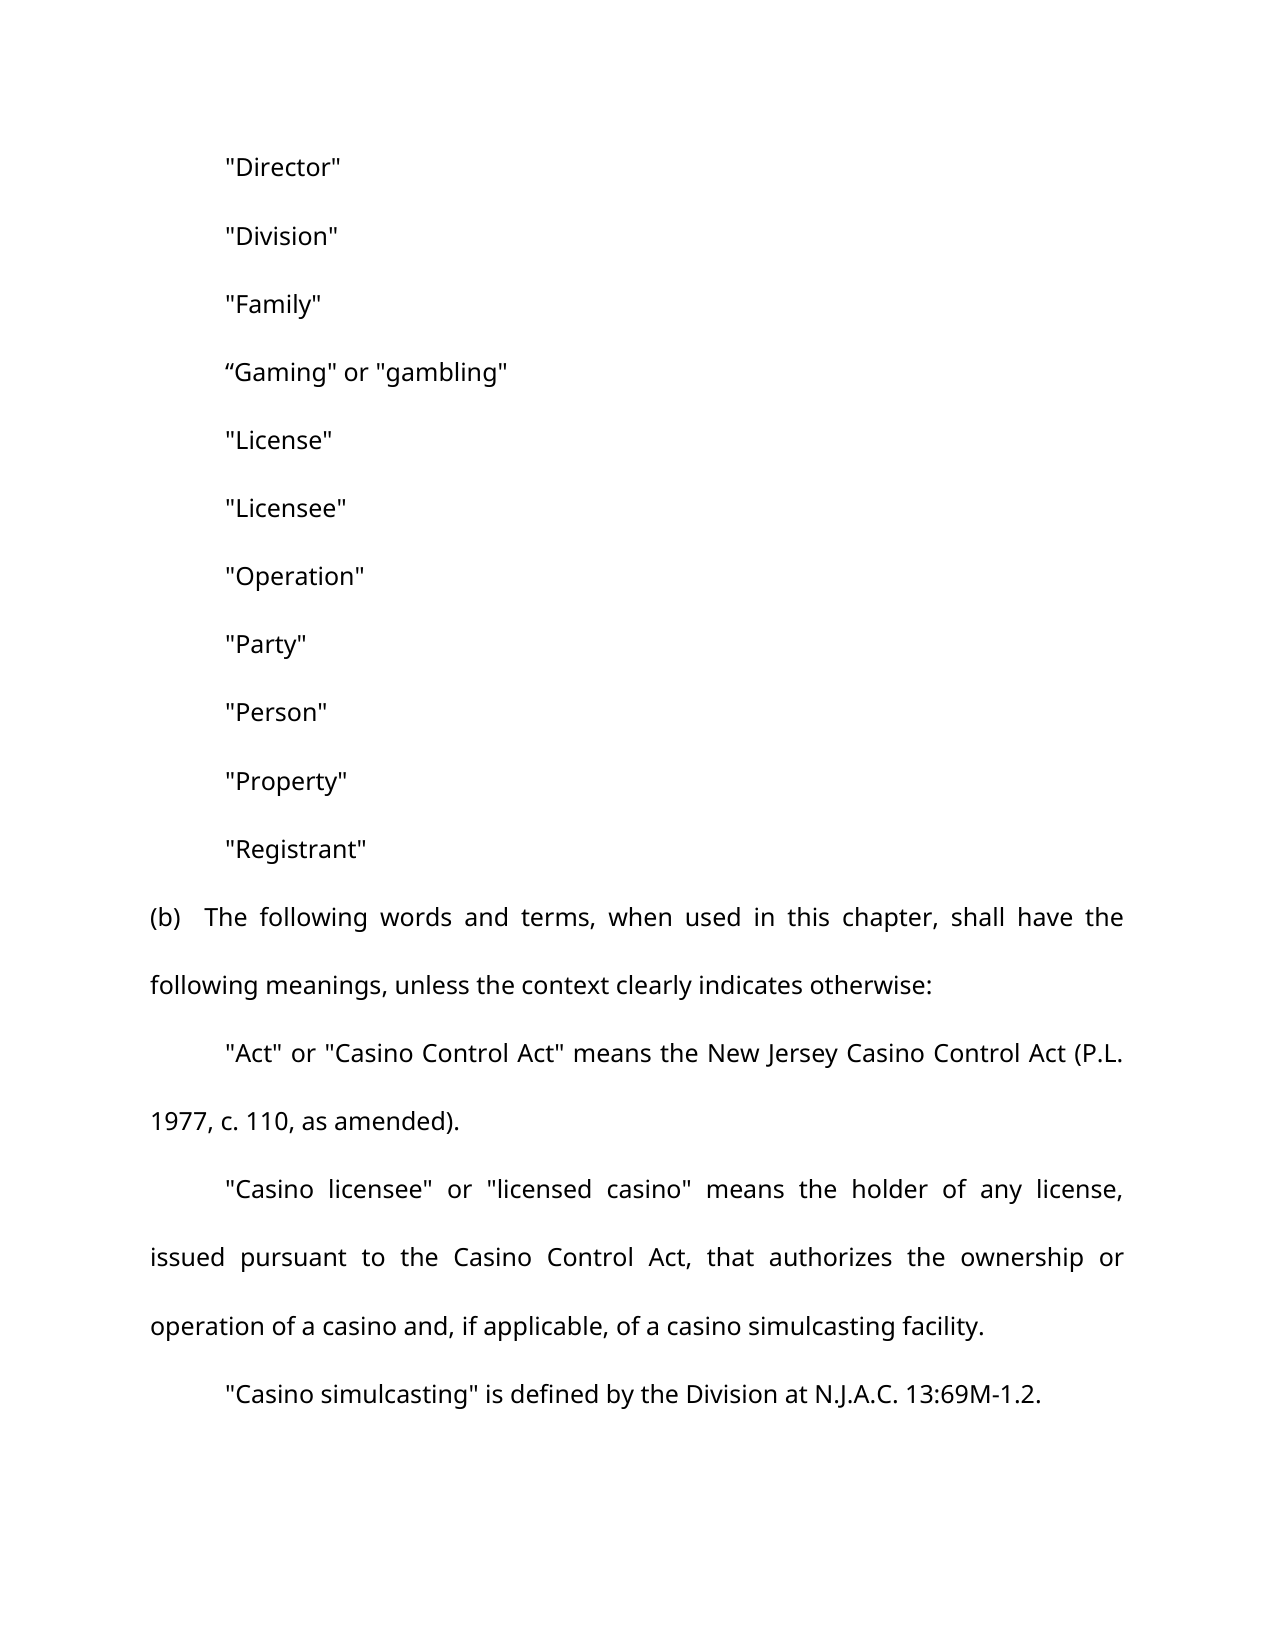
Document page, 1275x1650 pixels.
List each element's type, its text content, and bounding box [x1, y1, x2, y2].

text (b) The following words and terms, when used in this chapter, shall have the following meanings, unless the context clearly indicates otherwise: [150, 899, 1125, 1002]
text "Division" [150, 218, 1125, 252]
text "Casino licensee" or "licensed casino" means the holder of any license, issued pursuant to the Casino Control Act, that authorizes the ownership or operation of a casino and, if applicable, of a casino simulcasting facility. [150, 1172, 1125, 1342]
text “Gaming" or "gambling" [150, 354, 1125, 388]
text "Casino simulcasting" is defined by the Division at N.J.A.C. 13:69M-1.2. [150, 1376, 1125, 1410]
text "Licensee" [150, 491, 1125, 525]
text "Operation" [150, 559, 1125, 593]
text "Party" [150, 627, 1125, 661]
text "Registrant" [150, 831, 1125, 865]
text "Act" or "Casino Control Act" means the New Jersey Casino Control Act (P.L. 1977, c. 110, as amended). [150, 1036, 1125, 1138]
text "Family" [150, 286, 1125, 320]
text "Director" [150, 150, 1125, 184]
text "Person" [150, 695, 1125, 729]
text "Property" [150, 763, 1125, 797]
text "License" [150, 422, 1125, 457]
